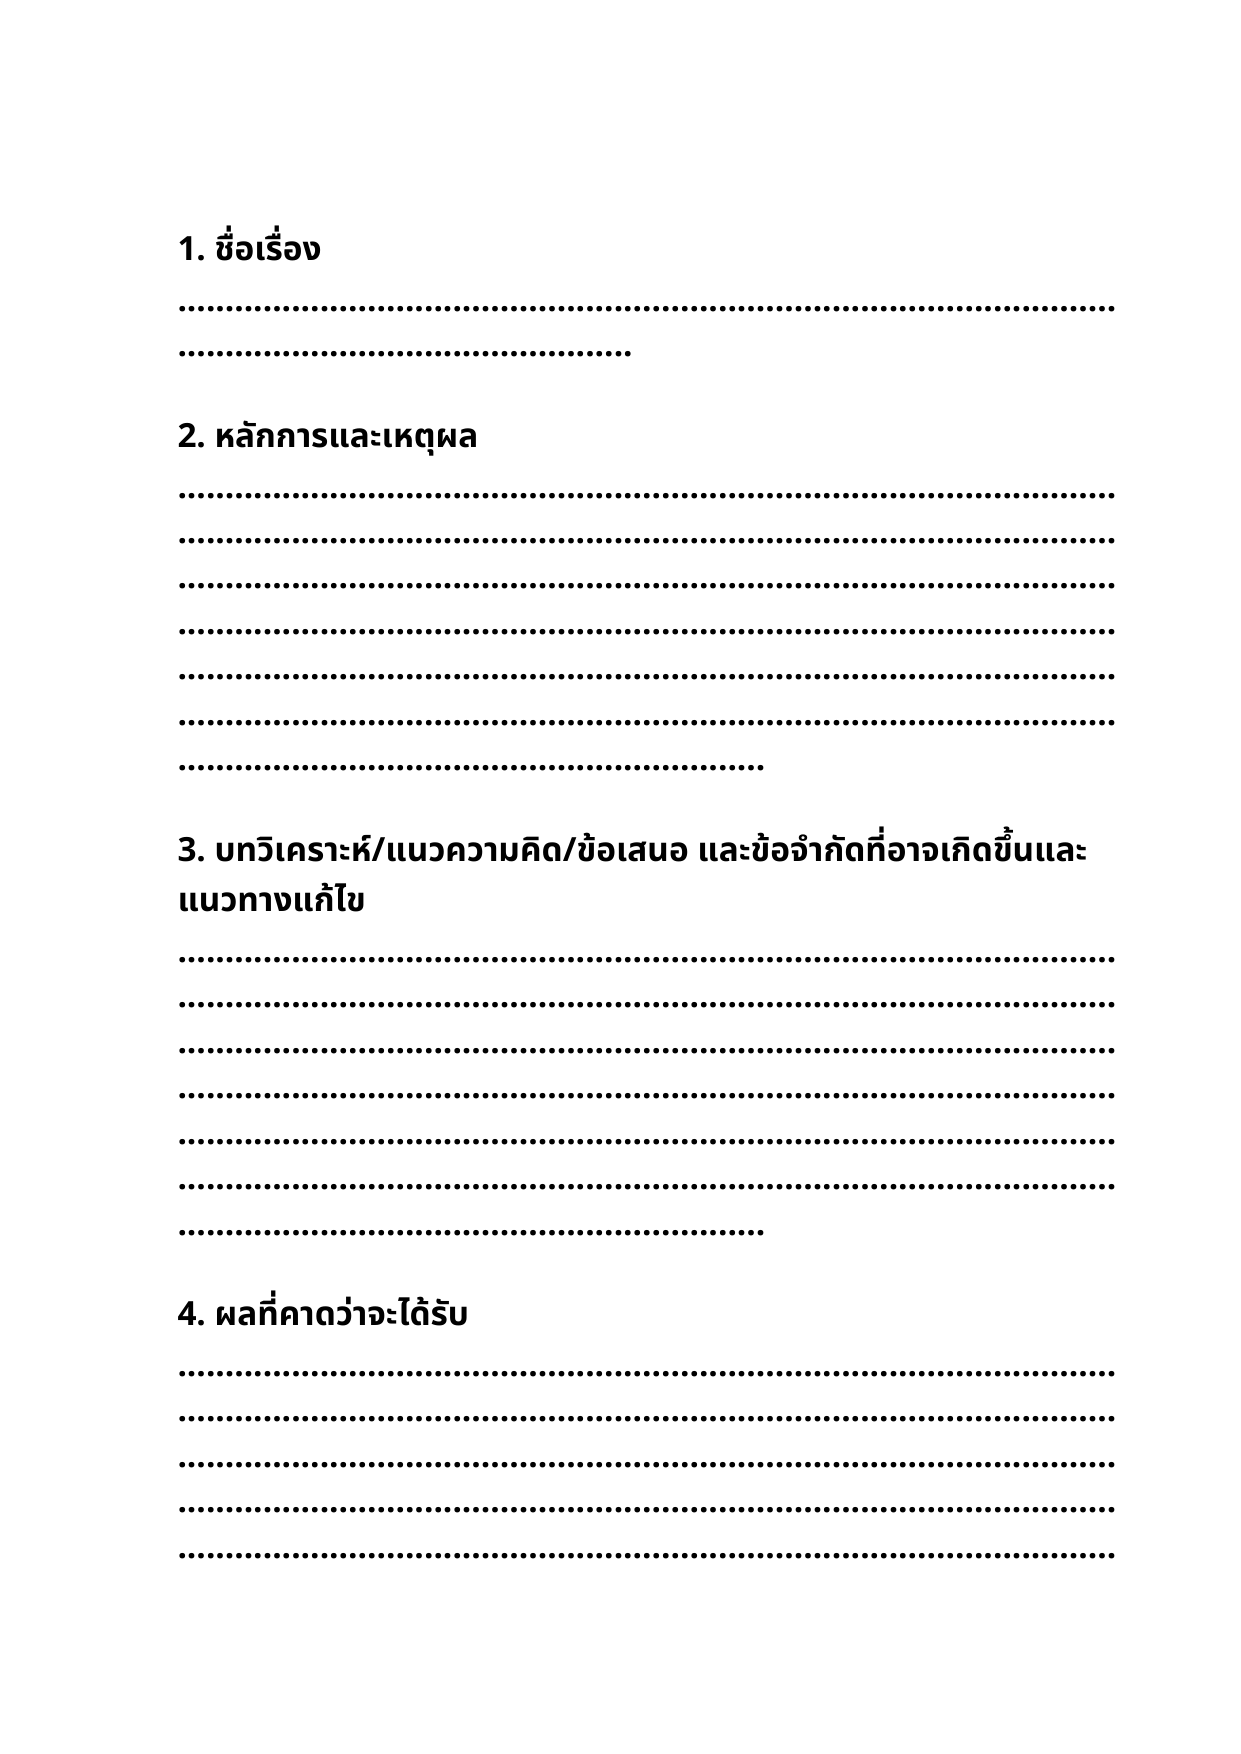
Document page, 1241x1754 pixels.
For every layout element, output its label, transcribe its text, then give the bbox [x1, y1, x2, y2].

text 3. บทวิเคราะห์/แนวความคิด/ข้อเสนอ และข้อจำกัดที่อาจเกิดขึ้นและแนวทางแก้ไข [177, 826, 1122, 927]
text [177, 1341, 1122, 1568]
text 1. ชื่อเรื่อง ................................................................................................................................................... [177, 225, 1122, 366]
text 2. หลักการและเหตุผล [177, 412, 1122, 462]
text 4. ผลที่คาดว่าจะได้รับ [177, 1290, 1122, 1341]
